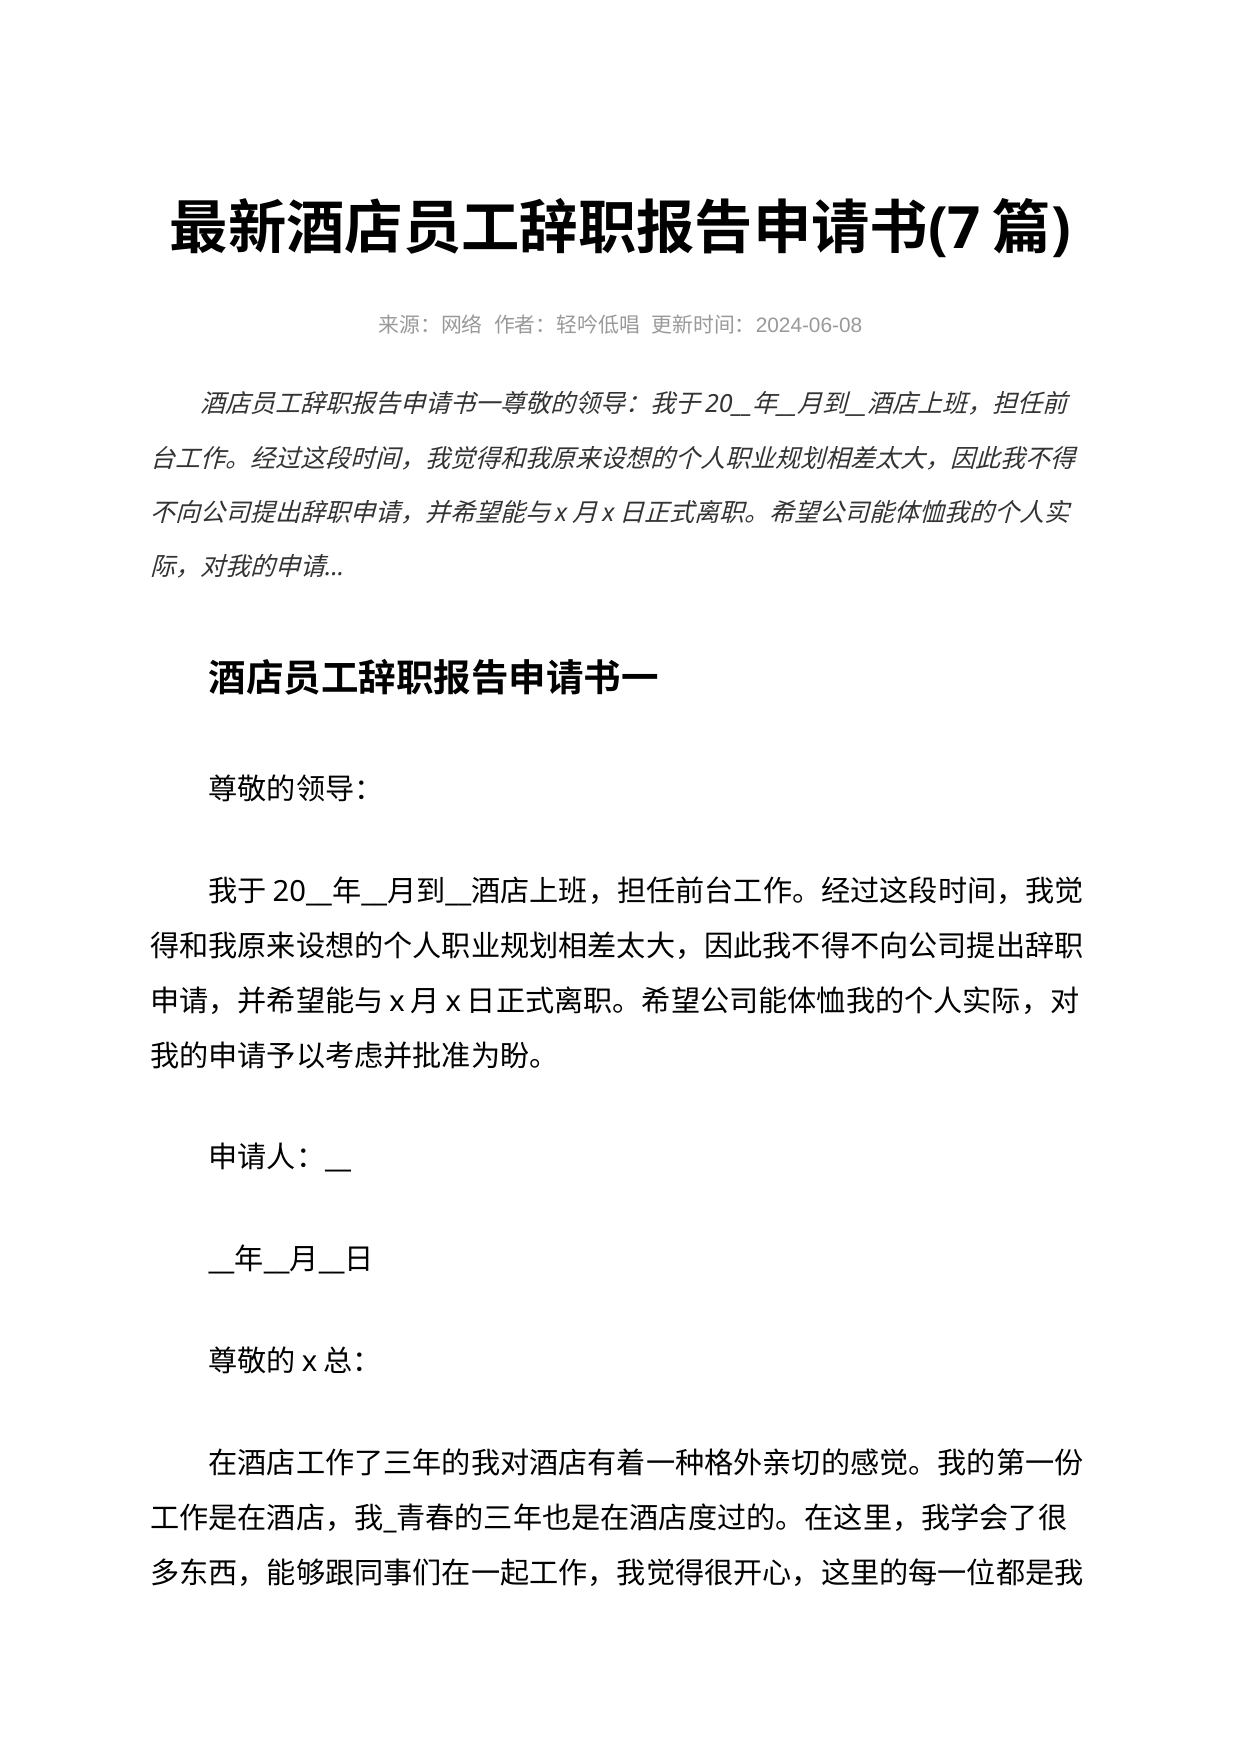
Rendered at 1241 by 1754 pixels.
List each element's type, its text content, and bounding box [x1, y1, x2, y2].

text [150, 1440, 1090, 1592]
text 我于20__年__月到__酒店上班，担任前台工作。经过这段时间，我觉得和我原来设想的个人职业规划相差太大，因此我不得不向公司提出辞职申请，并希望能与x月x日正式离职。希望公司能体恤我的个人实际，对我的申请予以考虑并批准为盼。 [150, 867, 1090, 1074]
text 来源：网络 作者：轻吟低唱 更新时间：2024-06-08 [150, 313, 1090, 337]
text __年__月__日 [150, 1236, 1090, 1278]
text 酒店员工辞职报告申请书一 [150, 648, 1090, 702]
text 酒店员工辞职报告申请书一尊敬的领导：我于20__年__月到__酒店上班，担任前台工作。经过这段时间，我觉得和我原来设想的个人职业规划相差太大，因此我不得不向公司提出辞职申请，并希望能与x月x日正式离职。希望公司能体恤我的个人实际，对我的申请... [150, 384, 1090, 583]
text 申请人：__ [150, 1134, 1090, 1176]
subtitle 最新酒店员工辞职报告申请书(7篇) [150, 181, 1090, 266]
text 尊敬的领导： [150, 766, 1090, 808]
text 尊敬的x总： [150, 1338, 1090, 1380]
